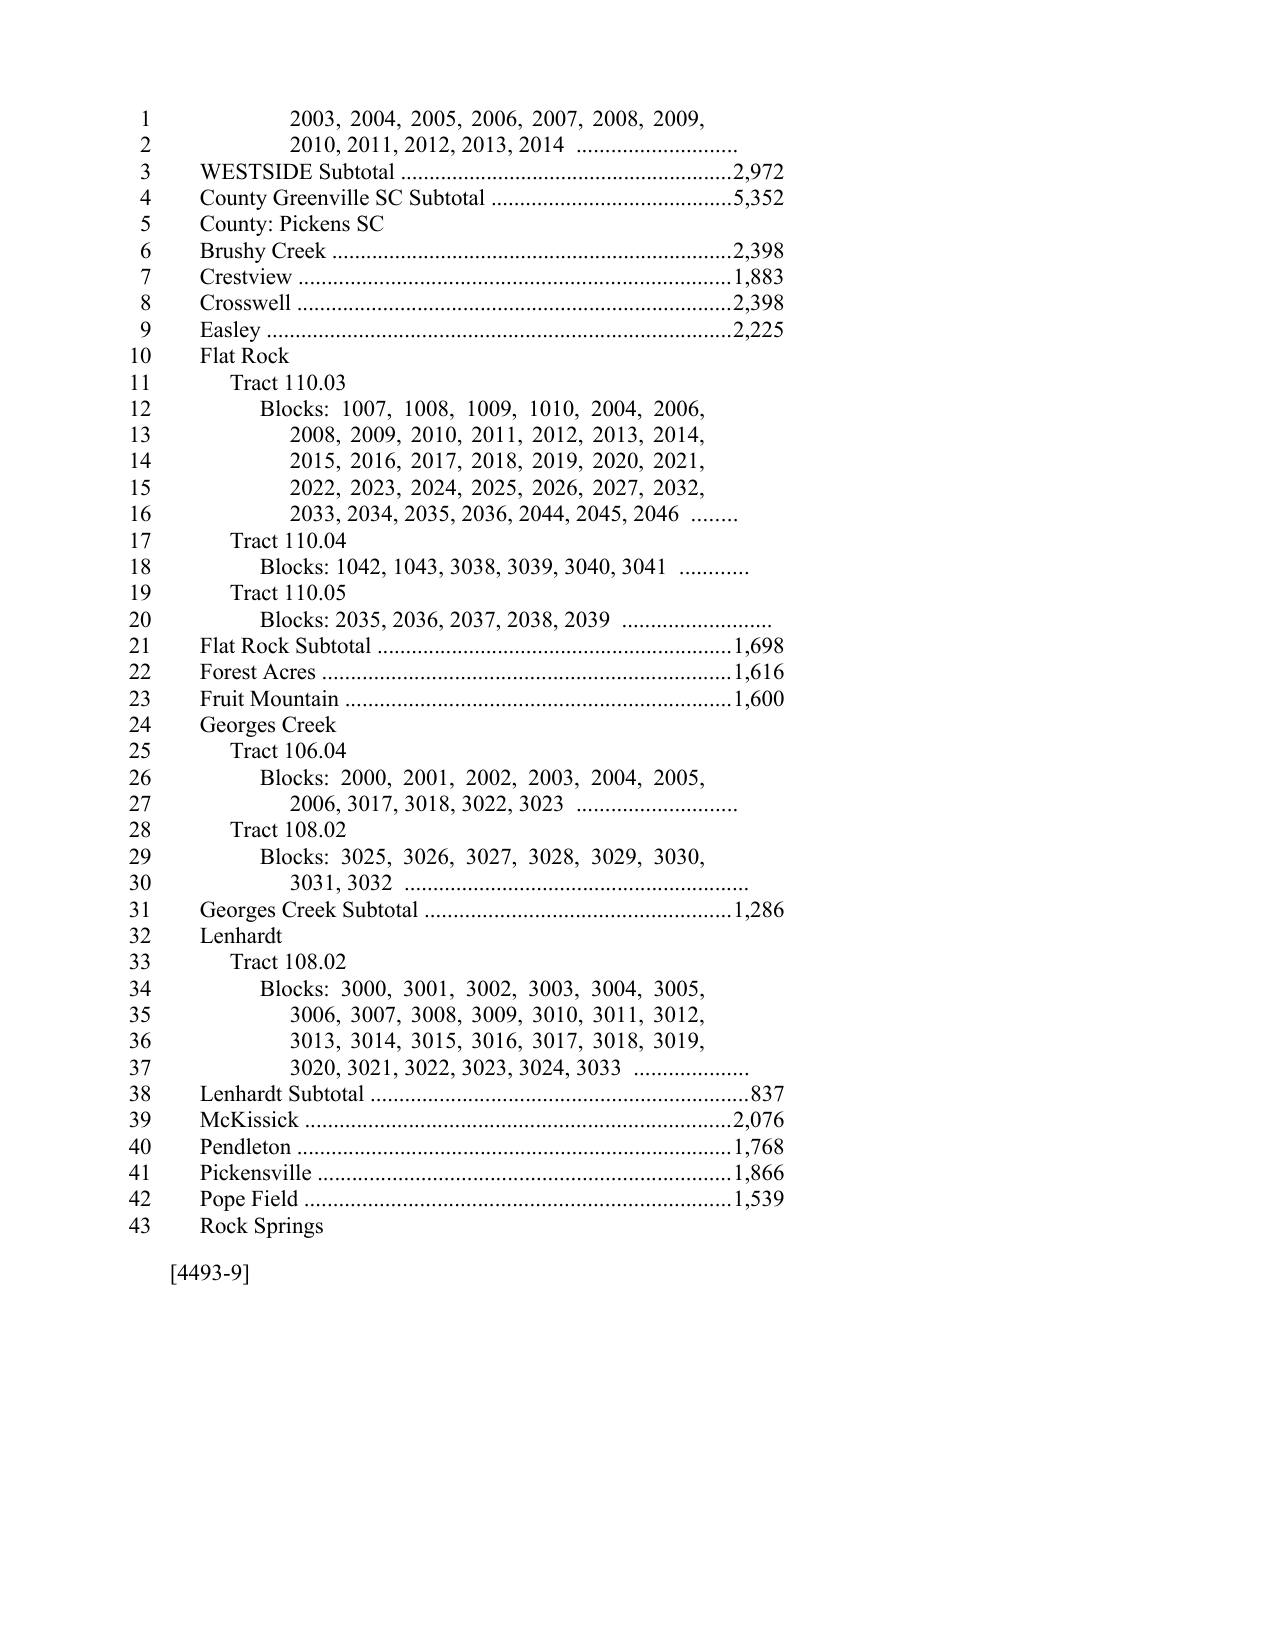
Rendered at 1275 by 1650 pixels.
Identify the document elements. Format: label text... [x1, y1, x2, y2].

text McKissick 2,076 [199, 1106, 787, 1133]
text Georges Creek [199, 711, 787, 737]
text WESTSIDE Subtotal 2,972 [199, 158, 787, 184]
text Lenhardt [199, 922, 787, 948]
text Tract 110.03 [229, 368, 787, 395]
text Flat Rock Subtotal 1,698 [199, 632, 787, 658]
text Tract 108.02 [229, 948, 787, 975]
text Fruit Mountain 1,600 [199, 685, 787, 711]
text County: Pickens SC [199, 210, 787, 237]
text Tract 110.04 [229, 527, 787, 553]
text Crosswell 2,398 [199, 289, 787, 316]
text Flat Rock [199, 342, 787, 368]
text Pendleton 1,768 [199, 1133, 787, 1159]
text Blocks: 2000, 2001, 2002, 2003, 2004, 2005, 2006, 3017, 3018, 3022, 3023 1064 [259, 764, 705, 817]
text Blocks: 1042, 1043, 3038, 3039, 3040, 3041 175 [259, 553, 705, 579]
text Blocks: 3000, 3001, 3002, 3003, 3004, 3005, 3006, 3007, 3008, 3009, 3010, 3011, 3012, 3013, 3014, 3015, 3016, 3017, 3018, 3019, 3020, 3021, 3022, 3023, 3024, 3033 837 [259, 975, 705, 1080]
text Blocks: 1007, 1008, 1009, 1010, 2004, 2006, 2008, 2009, 2010, 2011, 2012, 2013, 2014, 2015, 2016, 2017, 2018, 2019, 2020, 2021, 2022, 2023, 2024, 2025, 2026, 2027, 2032, 2033, 2034, 2035, 2036, 2044, 2045, 2046 1520 [259, 395, 705, 527]
text Blocks: 3025, 3026, 3027, 3028, 3029, 3030, 3031, 3032 222 [259, 843, 705, 896]
text Pope Field 1,539 [199, 1186, 787, 1212]
text Tract 106.04 [229, 737, 787, 764]
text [259, 105, 705, 158]
text Rock Springs [199, 1212, 787, 1238]
text Lenhardt Subtotal 837 [199, 1080, 787, 1106]
text County Greenville SC Subtotal 5,352 [199, 184, 787, 210]
text Tract 110.05 [229, 579, 787, 606]
text Blocks: 2035, 2036, 2037, 2038, 2039 3 [259, 606, 705, 632]
text Brushy Creek 2,398 [199, 237, 787, 263]
text Georges Creek Subtotal 1,286 [199, 896, 787, 922]
text Crestview 1,883 [199, 263, 787, 289]
text Forest Acres 1,616 [199, 658, 787, 685]
text Easley 2,225 [199, 316, 787, 342]
text Tract 108.02 [229, 817, 787, 843]
text Pickensville 1,866 [199, 1159, 787, 1186]
